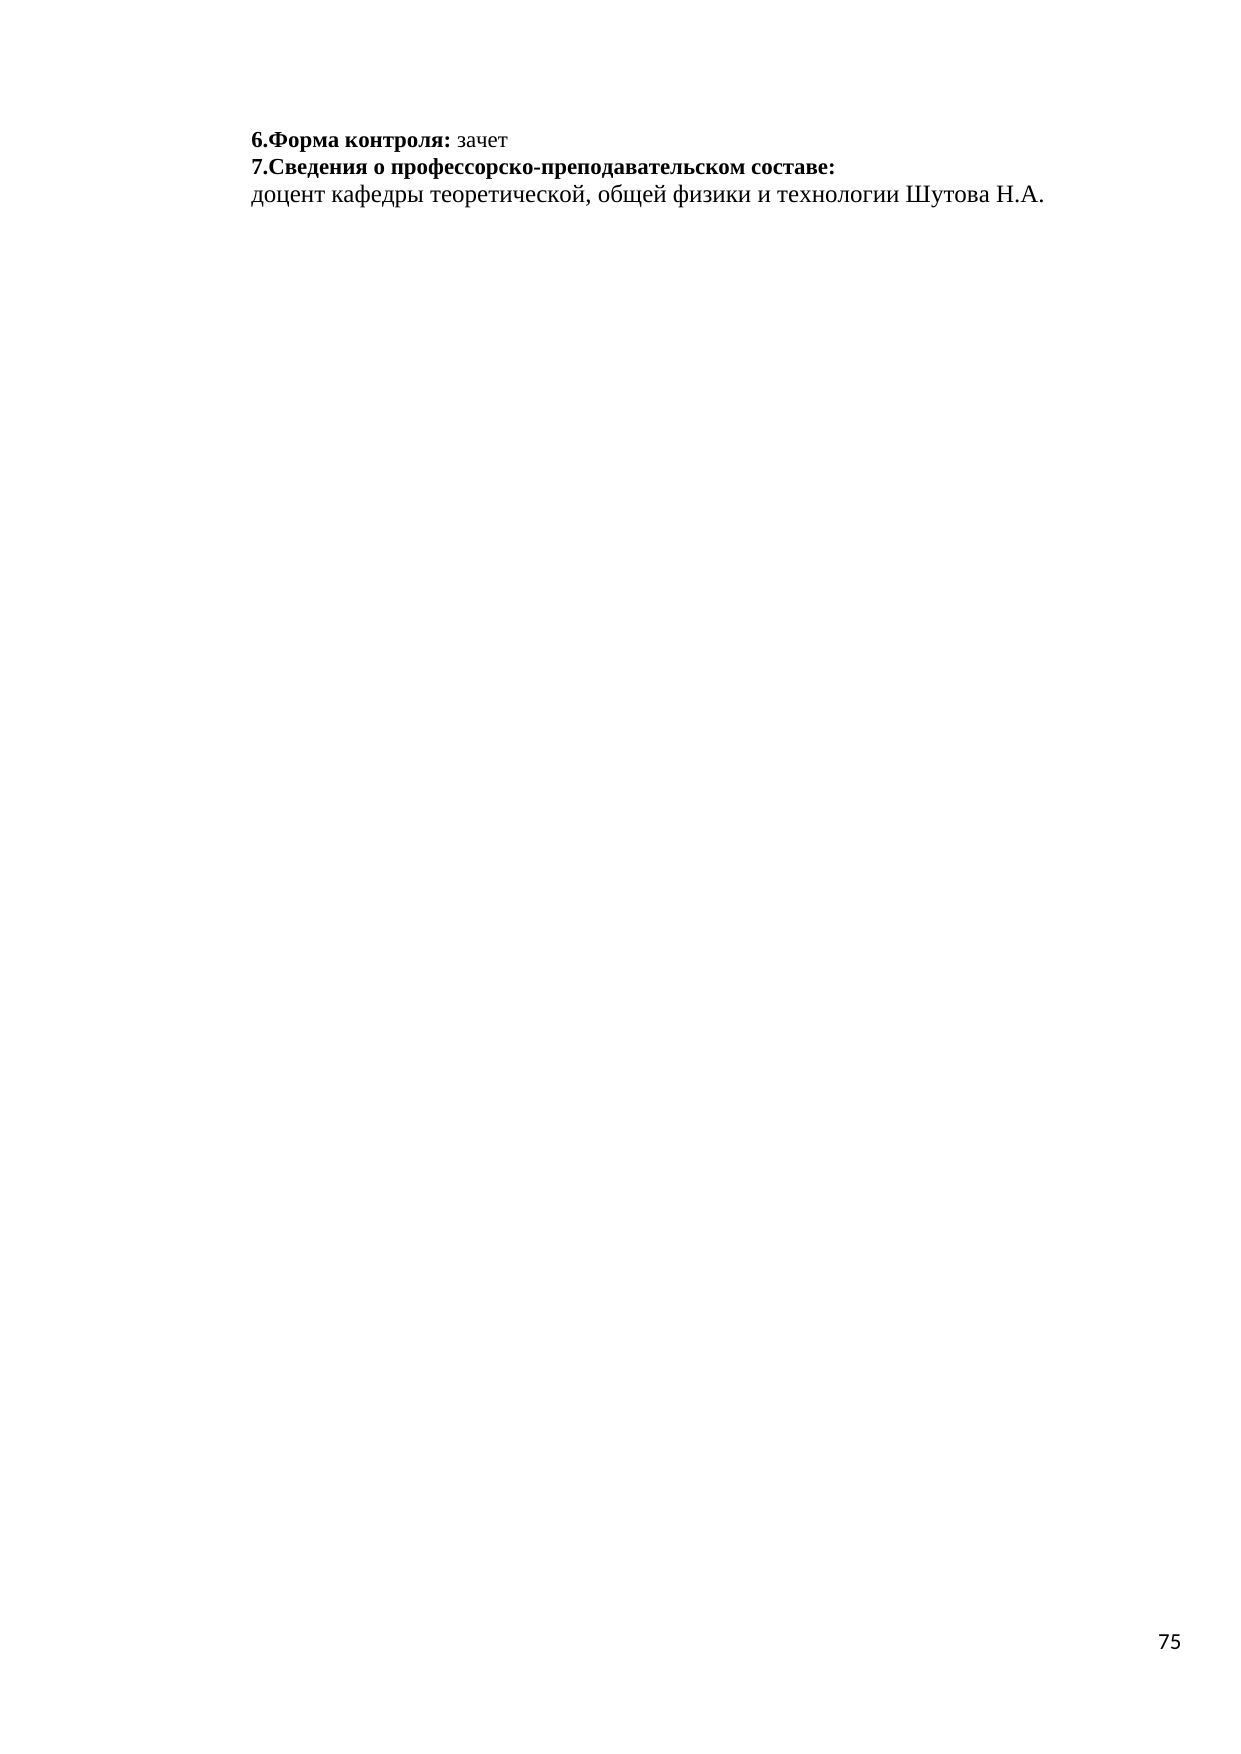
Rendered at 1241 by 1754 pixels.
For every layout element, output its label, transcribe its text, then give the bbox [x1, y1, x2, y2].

text 7.Сведения о профессорско-преподавательском составе: [177, 153, 1181, 179]
text доцент кафедры теоретической, общей физики и технологии Шутова Н.А. [177, 179, 1181, 208]
text 6.Форма контроля: зачет [177, 127, 1181, 153]
